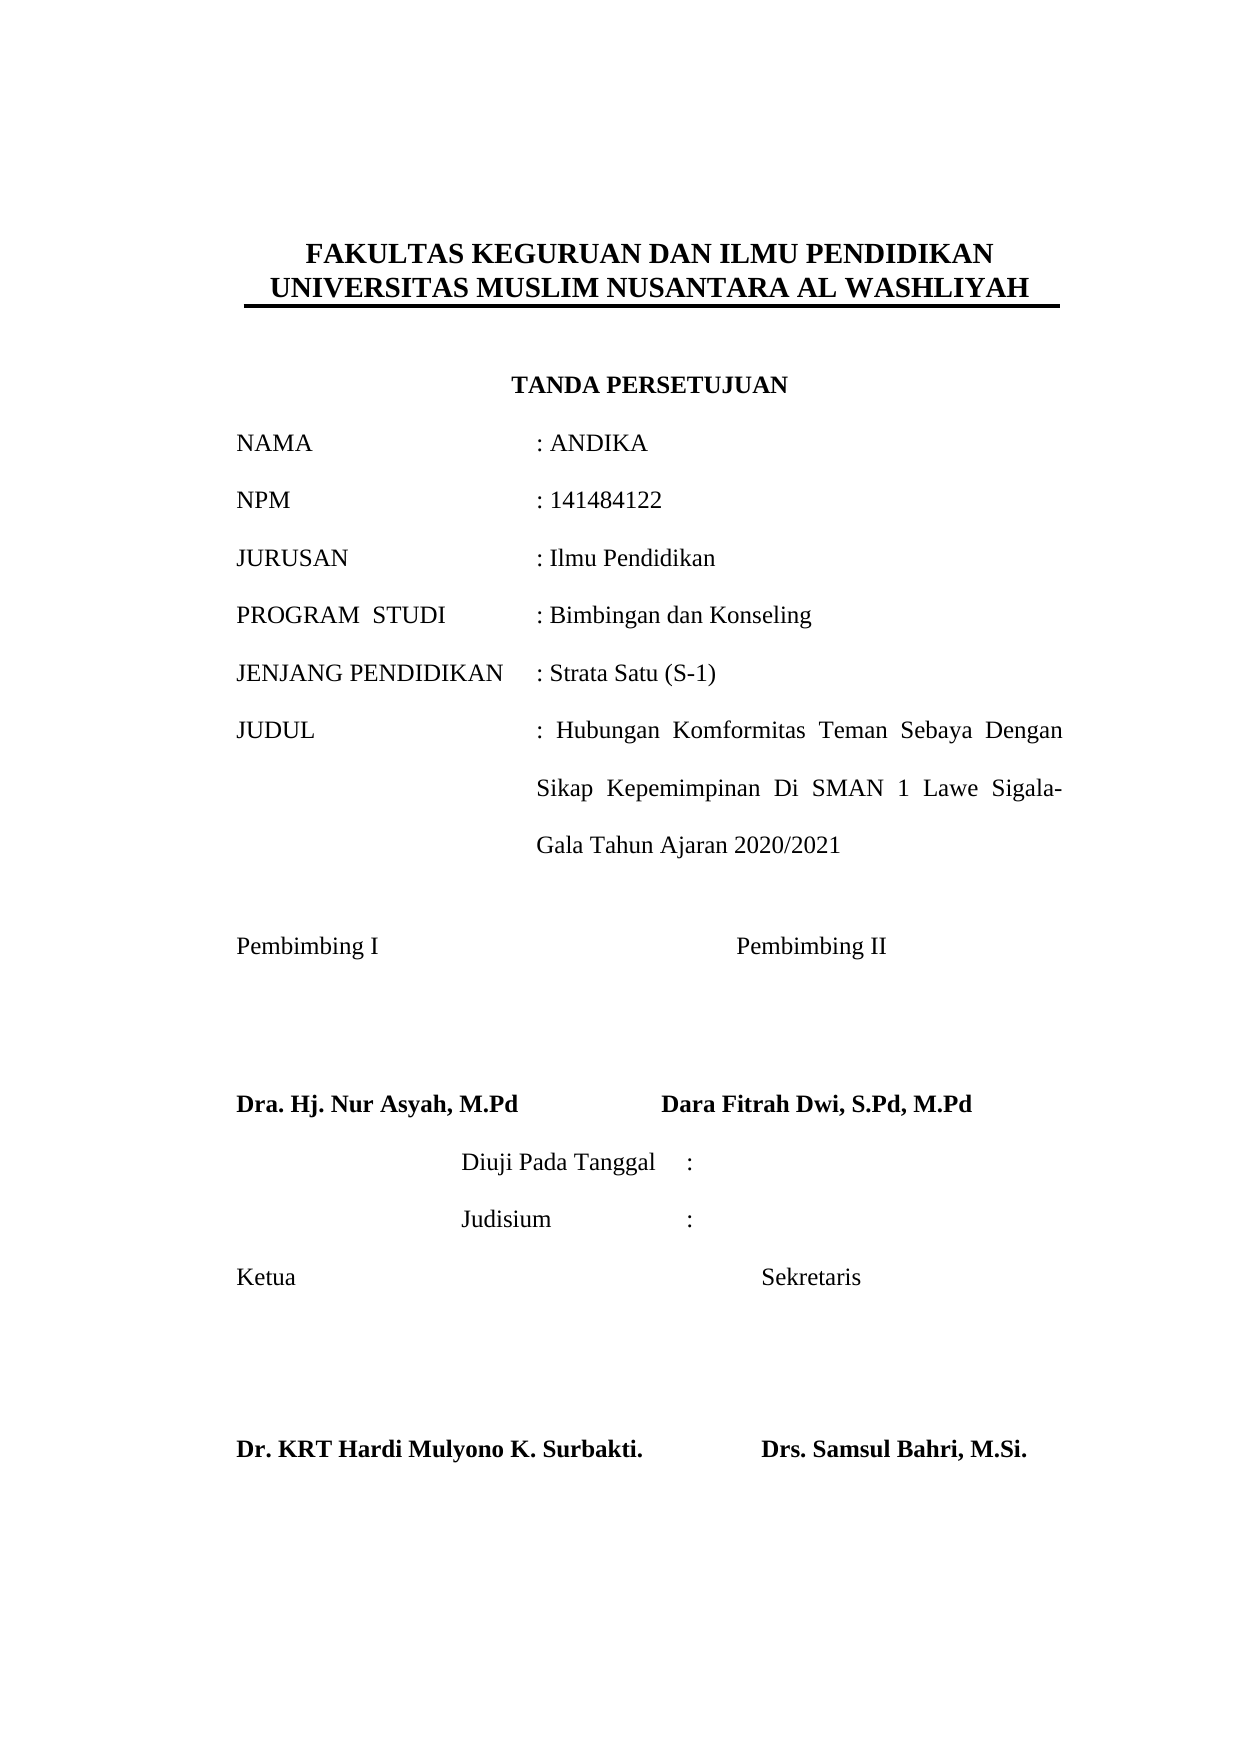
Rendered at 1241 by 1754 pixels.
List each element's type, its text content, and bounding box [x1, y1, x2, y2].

text Diuji Pada Tanggal : [311, 1147, 1063, 1175]
text TANDA PERSETUJUAN [236, 370, 1063, 399]
text Dra. Hj. Nur Asyah, M.Pd Dara Fitrah Dwi, S.Pd, M.Pd [118, 1089, 1199, 1118]
text Judisium : [311, 1204, 1063, 1233]
text JENJANG PENDIDIKAN : Strata Satu (S-1) [236, 658, 1063, 687]
text Ketua Sekretaris [236, 1262, 1063, 1290]
text FAKULTAS KEGURUAN DAN ILMU PENDIDIKAN [236, 236, 1063, 270]
text PROGRAM STUDI : Bimbingan dan Konseling [236, 600, 1063, 629]
text NPM : 141484122 [236, 485, 1063, 514]
text JURUSAN : Ilmu Pendidikan [236, 543, 1063, 572]
text NAMA : ANDIKA [236, 428, 1063, 457]
text Pembimbing I Pembimbing II [236, 931, 1063, 960]
text JUDUL : Hubungan Komformitas Teman Sebaya Dengan Sikap Kepemimpinan Di SMAN 1 Lawe Sigala-Gala Tahun Ajaran 2020/2021 [236, 715, 1063, 859]
text UNIVERSITAS MUSLIM NUSANTARA AL WASHLIYAH [236, 270, 1063, 303]
text Dr. KRT Hardi Mulyono K. Surbakti. Drs. Samsul Bahri, M.Si. [236, 1434, 1063, 1463]
